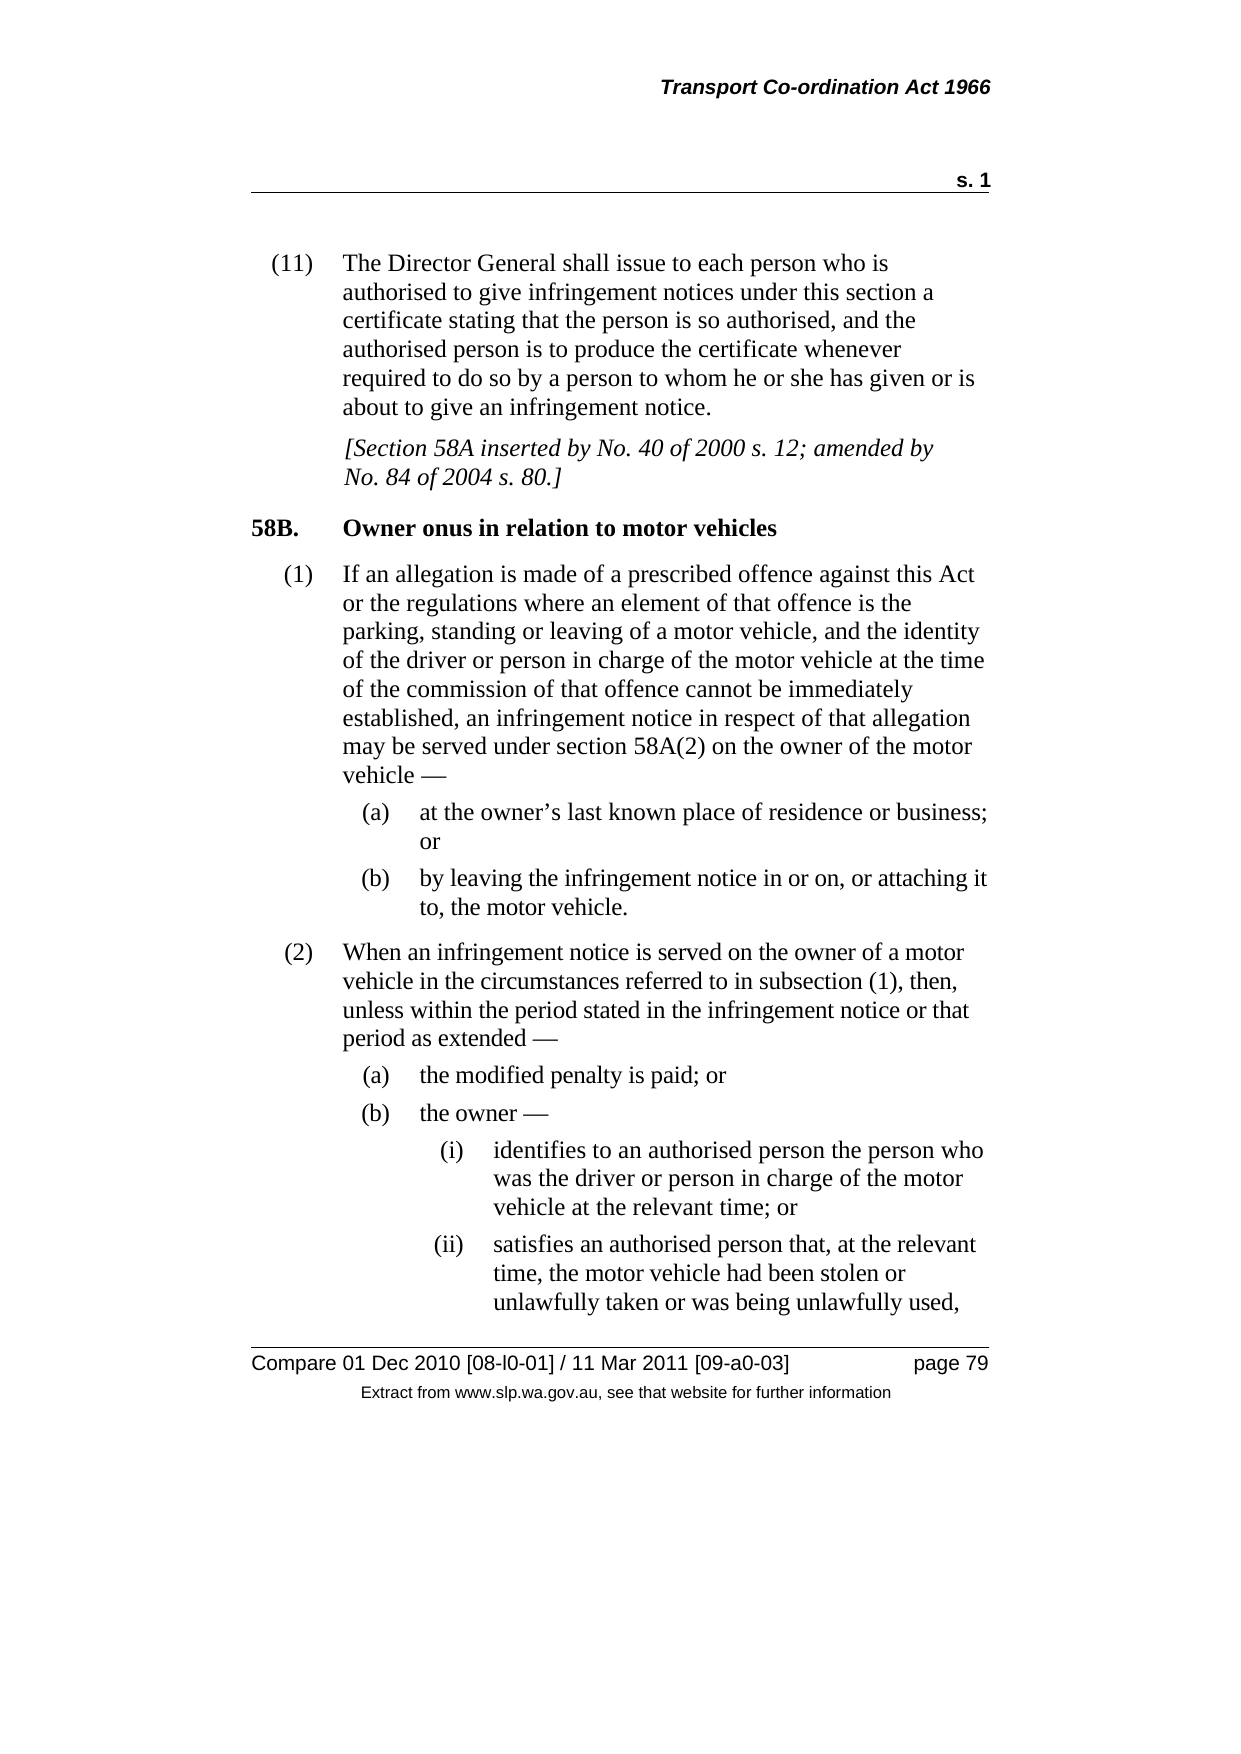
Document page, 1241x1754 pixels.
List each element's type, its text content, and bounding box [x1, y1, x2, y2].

text (b) the owner — [251, 1098, 989, 1126]
text (1) If an allegation is made of a prescribed offence against this Act or the regulations where an element of that offence is the parking, standing or leaving of a motor vehicle, and the identity of the driver or person in charge of the motor vehicle at the time of the commission of that offence cannot be immediately established, an infringement notice in respect of that allegation may be served under section 58A(2) on the owner of the motor vehicle — [251, 559, 989, 789]
text (a) at the owner’s last known place of residence or business; or [251, 797, 989, 855]
text [Section 58A inserted by No. 40 of 2000 s. 12; amended by No. 84 of 2004 s. 80.] [251, 433, 989, 491]
text (2) When an infringement notice is served on the owner of a motor vehicle in the circumstances referred to in subsection (1), then, unless within the period stated in the infringement notice or that period as extended — [251, 937, 989, 1052]
text (11) The Director General shall issue to each person who is authorised to give infringement notices under this section a certificate stating that the person is so authorised, and the authorised person is to produce the certificate whenever required to do so by a person to whom he or she has given or is about to give an infringement notice. [251, 248, 989, 421]
text (a) the modified penalty is paid; or [251, 1061, 989, 1089]
text (ii) satisfies an authorised person that, at the relevant time, the motor vehicle had been stolen or unlawfully taken or was being unlawfully used, [251, 1229, 989, 1316]
subtitle 58B. Owner onus in relation to motor vehicles [251, 513, 989, 542]
text (i) identifies to an authorised person the person who was the driver or person in charge of the motor vehicle at the relevant time; or [251, 1135, 989, 1221]
text (b) by leaving the infringement notice in or on, or attaching it to, the motor vehicle. [251, 863, 989, 921]
